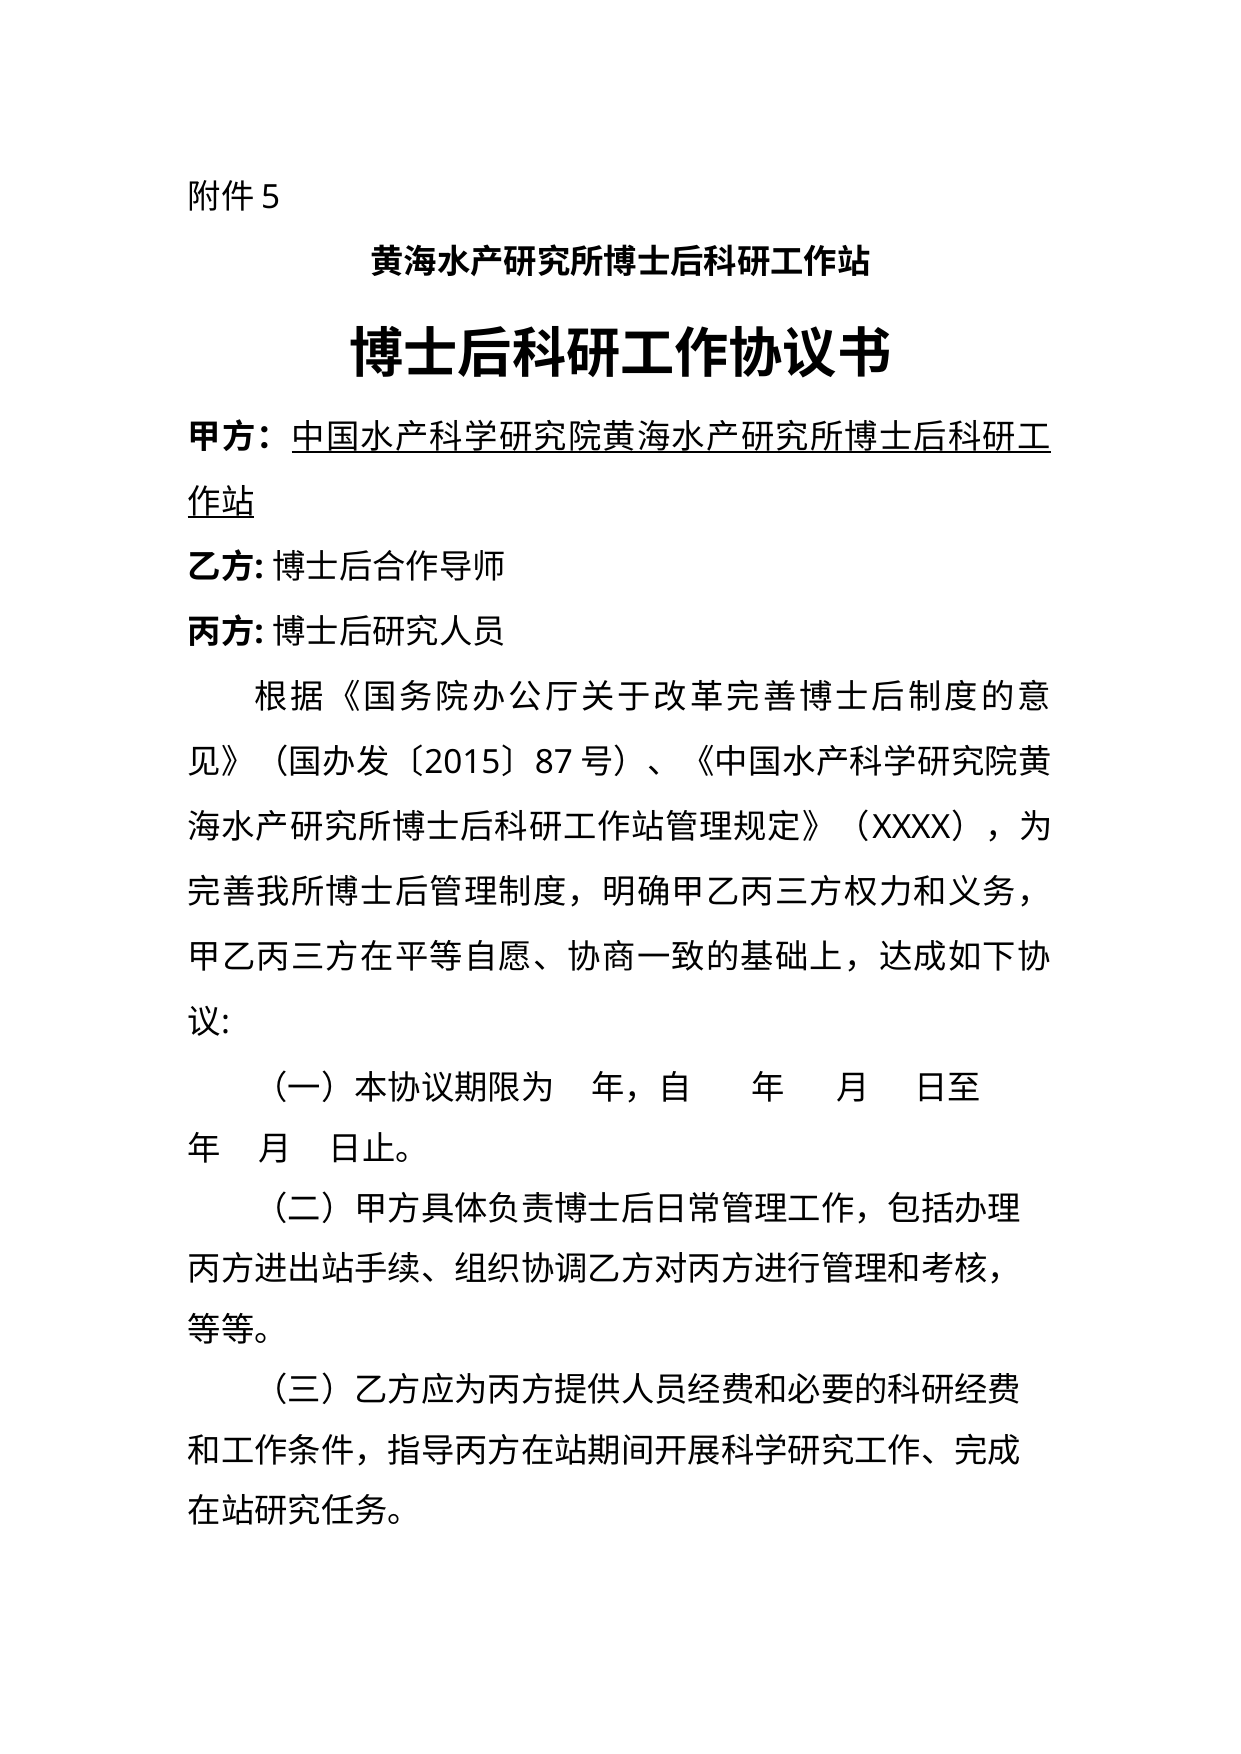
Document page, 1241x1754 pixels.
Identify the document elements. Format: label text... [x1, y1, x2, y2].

text 黄海水产研究所博士后科研工作站 [187, 227, 1053, 292]
text （二）甲方具体负责博士后日常管理工作，包括办理丙方进出站手续、组织协调乙方对丙方进行管理和考核，等等。 [187, 1172, 1053, 1353]
text （三）乙方应为丙方提供人员经费和必要的科研经费和工作条件，指导丙方在站期间开展科学研究工作、完成在站研究任务。 [187, 1353, 1053, 1534]
text 乙方: 博士后合作导师 [187, 531, 1053, 596]
text 根据《国务院办公厅关于改革完善博士后制度的意见》（国办发〔2015〕87号）、《中国水产科学研究院黄海水产研究所博士后科研工作站管理规定》（XXXX），为完善我所博士后管理制度，明确甲乙丙三方权力和义务，甲乙丙三方在平等自愿、协商一致的基础上，达成如下协议: [187, 661, 1053, 1051]
text 丙方: 博士后研究人员 [187, 596, 1053, 661]
text 附件5 [187, 162, 1053, 227]
text 甲方：中国水产科学研究院黄海水产研究所博士后科研工作站 [187, 401, 1053, 531]
text （一）本协议期限为 年，自 年 月 日至 年 月 日止。 [187, 1051, 1053, 1172]
text 博士后科研工作协议书 [187, 324, 1053, 385]
